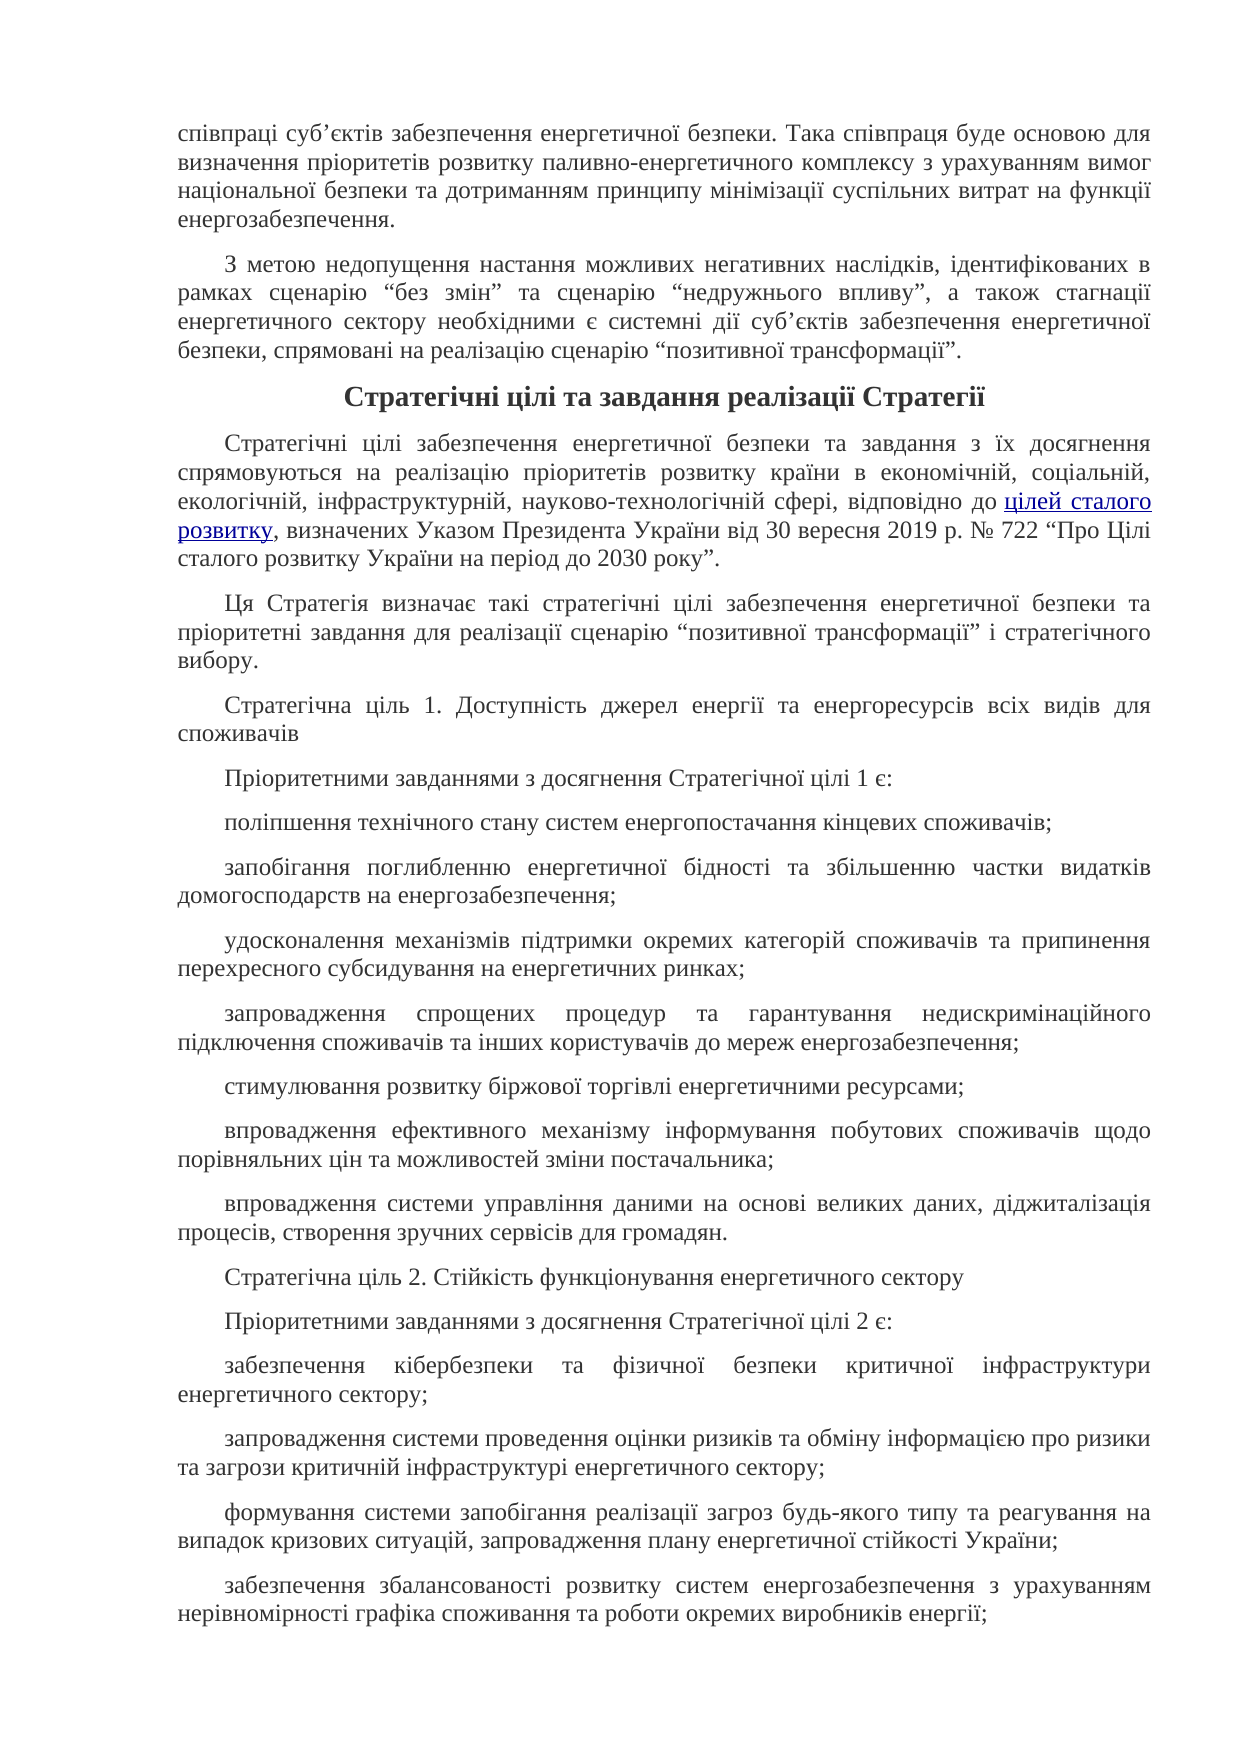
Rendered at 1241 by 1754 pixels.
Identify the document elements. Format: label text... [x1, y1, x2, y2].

text впровадження ефективного механізму інформування побутових споживачів щодо порівняльних цін та можливостей зміни постачальника; [177, 1115, 1152, 1173]
text Стратегічні цілі забезпечення енергетичної безпеки та завдання з їх досягнення спрямовуються на реалізацію пріоритетів розвитку країни в економічній, соціальній, екологічній, інфраструктурній, науково-технологічній сфері, відповідно до цілей сталого розвитку, визначених Указом Президента України від 30 вересня 2019 р. № 722 “Про Цілі сталого розвитку України на період до 2030 року”. [177, 428, 1152, 572]
text Стратегічна ціль 1. Доступність джерел енергії та енергоресурсів всіх видів для споживачів [177, 690, 1152, 747]
text забезпечення кібербезпеки та фізичної безпеки критичної інфраструктури енергетичного сектору; [177, 1350, 1152, 1408]
text запровадження спрощених процедур та гарантування недискримінаційного підключення споживачів та інших користувачів до мереж енергозабезпечення; [177, 998, 1152, 1055]
text запобігання поглибленню енергетичної бідності та збільшенню частки видатків домогосподарств на енергозабезпечення; [177, 852, 1152, 909]
text Стратегічні цілі та завдання реалізації Стратегії [177, 379, 1152, 413]
text Пріоритетними завданнями з досягнення Стратегічної цілі 2 є: [177, 1306, 1152, 1335]
text З метою недопущення настання можливих негативних наслідків, ідентифікованих в рамках сценарію “без змін” та сценарію “недружнього впливу”, а також стагнації енергетичного сектору необхідними є системні дії суб’єктів забезпечення енергетичної безпеки, спрямовані на реалізацію сценарію “позитивної трансформації”. [177, 249, 1152, 364]
text удосконалення механізмів підтримки окремих категорій споживачів та припинення перехресного субсидування на енергетичних ринках; [177, 925, 1152, 982]
text Пріоритетними завданнями з досягнення Стратегічної цілі 1 є: [177, 763, 1152, 792]
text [177, 118, 1152, 233]
text поліпшення технічного стану систем енергопостачання кінцевих споживачів; [177, 807, 1152, 836]
text впровадження системи управління даними на основі великих даних, діджиталізація процесів, створення зручних сервісів для громадян. [177, 1188, 1152, 1246]
text Ця Стратегія визначає такі стратегічні цілі забезпечення енергетичної безпеки та пріоритетні завдання для реалізації сценарію “позитивної трансформації” і стратегічного вибору. [177, 588, 1152, 674]
text запровадження системи проведення оцінки ризиків та обміну інформацією про ризики та загрози критичній інфраструктурі енергетичного сектору; [177, 1423, 1152, 1481]
text формування системи запобігання реалізації загроз будь-якого типу та реагування на випадок кризових ситуацій, запровадження плану енергетичної стійкості України; [177, 1497, 1152, 1554]
text забезпечення збалансованості розвитку систем енергозабезпечення з урахуванням нерівномірності графіка споживання та роботи окремих виробників енергії; [177, 1570, 1152, 1627]
text Стратегічна ціль 2. Стійкість функціонування енергетичного сектору [177, 1262, 1152, 1290]
text стимулювання розвитку біржової торгівлі енергетичними ресурсами; [177, 1071, 1152, 1100]
